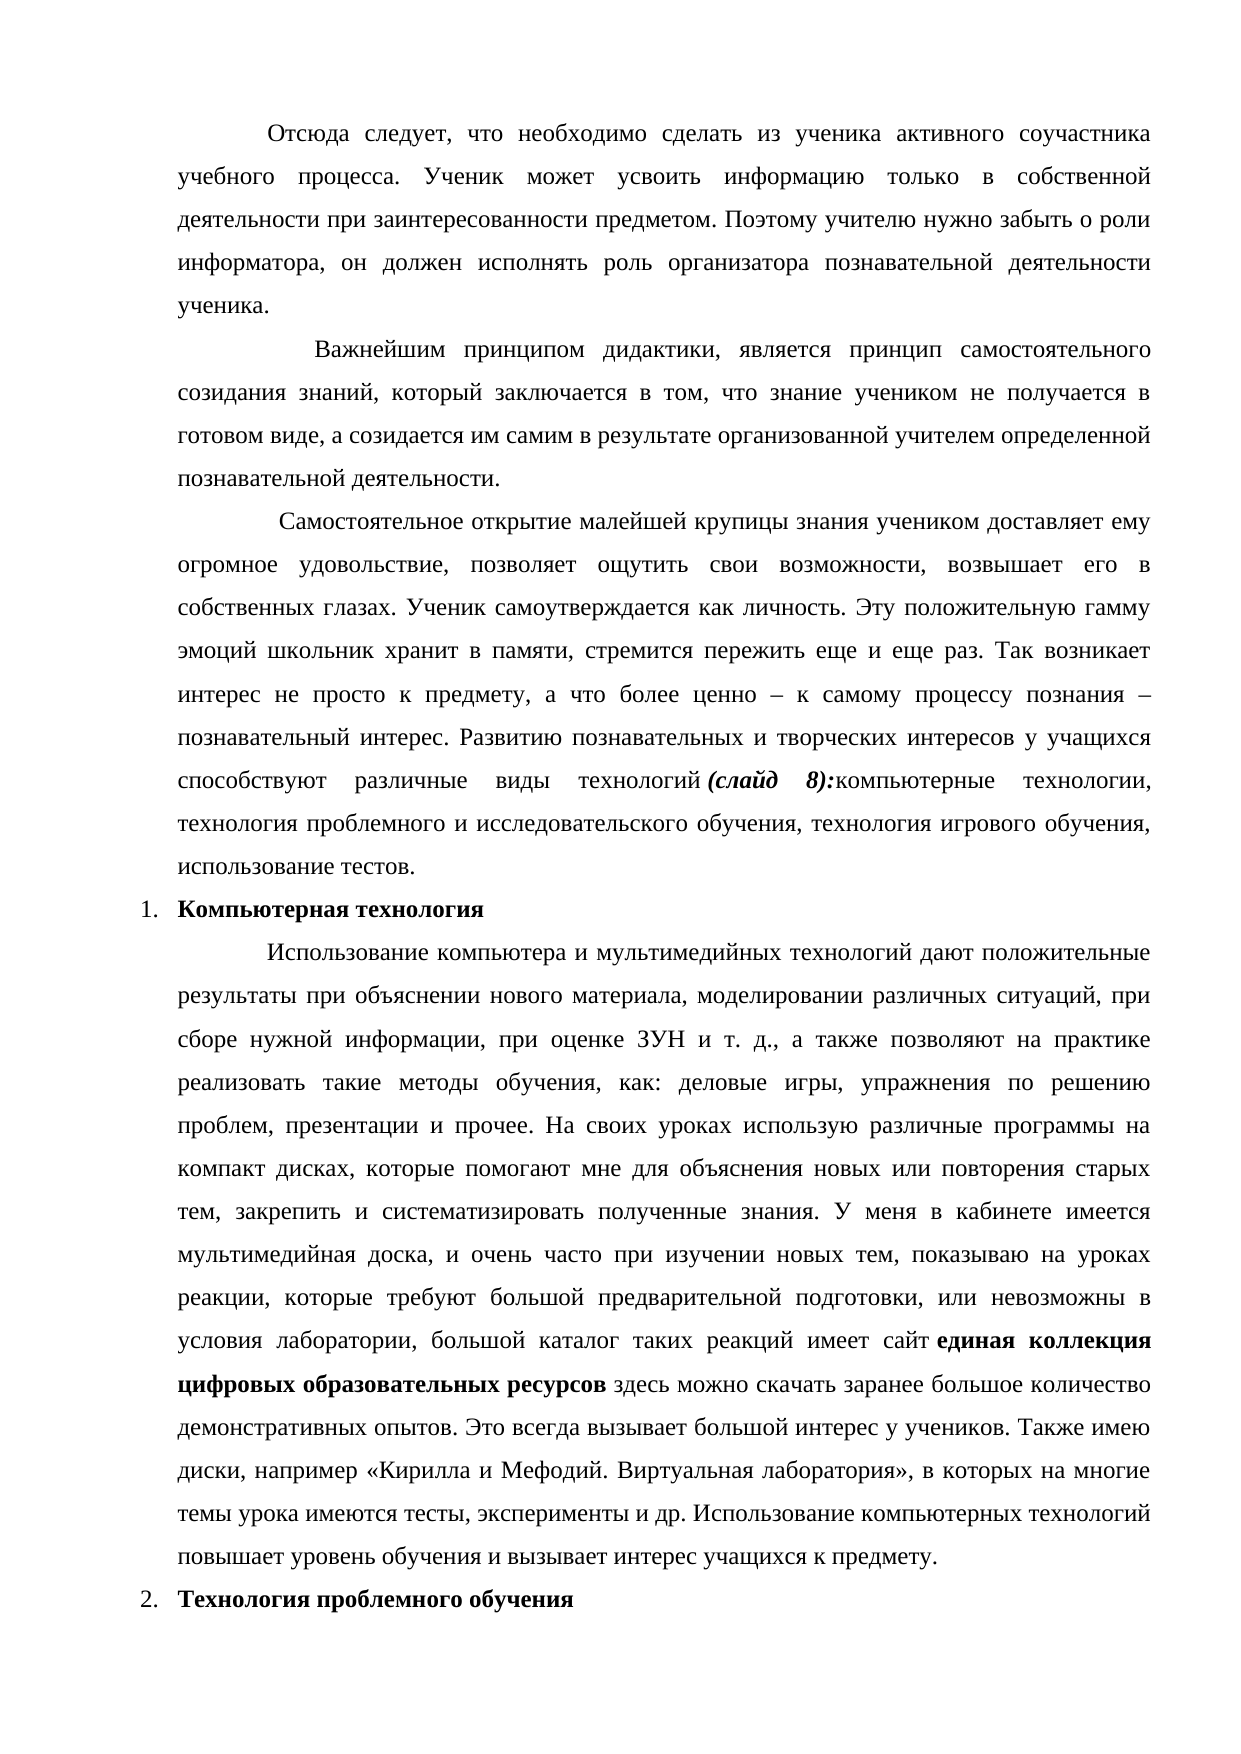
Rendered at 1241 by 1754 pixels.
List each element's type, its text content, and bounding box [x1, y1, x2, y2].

list Компьютерная технология [140, 894, 1152, 923]
list Технология проблемного обучения [140, 1584, 1152, 1613]
text Важнейшим принципом дидактики, является принцип самостоятельного созидания знаний, который заключается в том, что знание учеником не получается в готовом виде, а созидается им самим в результате организованной учителем определенной познавательной деятельности. [177, 334, 1152, 492]
text Самостоятельное открытие малейшей крупицы знания учеником доставляет ему огромное удовольствие, позволяет ощутить свои возможности, возвышает его в собственных глазах. Ученик самоутверждается как личность. Эту положительную гамму эмоций школьник хранит в памяти, стремится пережить еще и еще раз. Так возникает интерес не просто к предмету, а что более ценно – к самому процессу познания – познавательный интерес. Развитию познавательных и творческих интересов у учащихся способствуют различные виды технологий (слайд 8):компьютерные технологии, технология проблемного и исследовательского обучения, технология игрового обучения, использование тестов. [177, 506, 1152, 880]
text Отсюда следует, что необходимо сделать из ученика активного соучастника учебного процесса. Ученик может усвоить информацию только в собственной деятельности при заинтересованности предметом. Поэтому учителю нужно забыть о роли информатора, он должен исполнять роль организатора познавательной деятельности ученика. [177, 118, 1152, 319]
text Использование компьютера и мультимедийных технологий дают положительные результаты при объяснении нового материала, моделировании различных ситуаций, при сборе нужной информации, при оценке ЗУН и т. д., а также позволяют на практике реализовать такие методы обучения, как: деловые игры, упражнения по решению проблем, презентации и прочее. На своих уроках использую различные программы на компакт дисках, которые помогают мне для объяснения новых или повторения старых тем, закрепить и систематизировать полученные знания. У меня в кабинете имеется мультимедийная доска, и очень часто при изучении новых тем, показываю на уроках реакции, которые требуют большой предварительной подготовки, или невозможны в условия лаборатории, большой каталог таких реакций имеет сайт единая коллекция цифровых образовательных ресурсов здесь можно скачать заранее большое количество демонстративных опытов. Это всегда вызывает большой интерес у учеников. Также имею диски, например «Кирилла и Мефодий. Виртуальная лаборатория», в которых на многие темы урока имеются тесты, эксперименты и др. Использование компьютерных технологий повышает уровень обучения и вызывает интерес учащихся к предмету. [177, 937, 1152, 1570]
